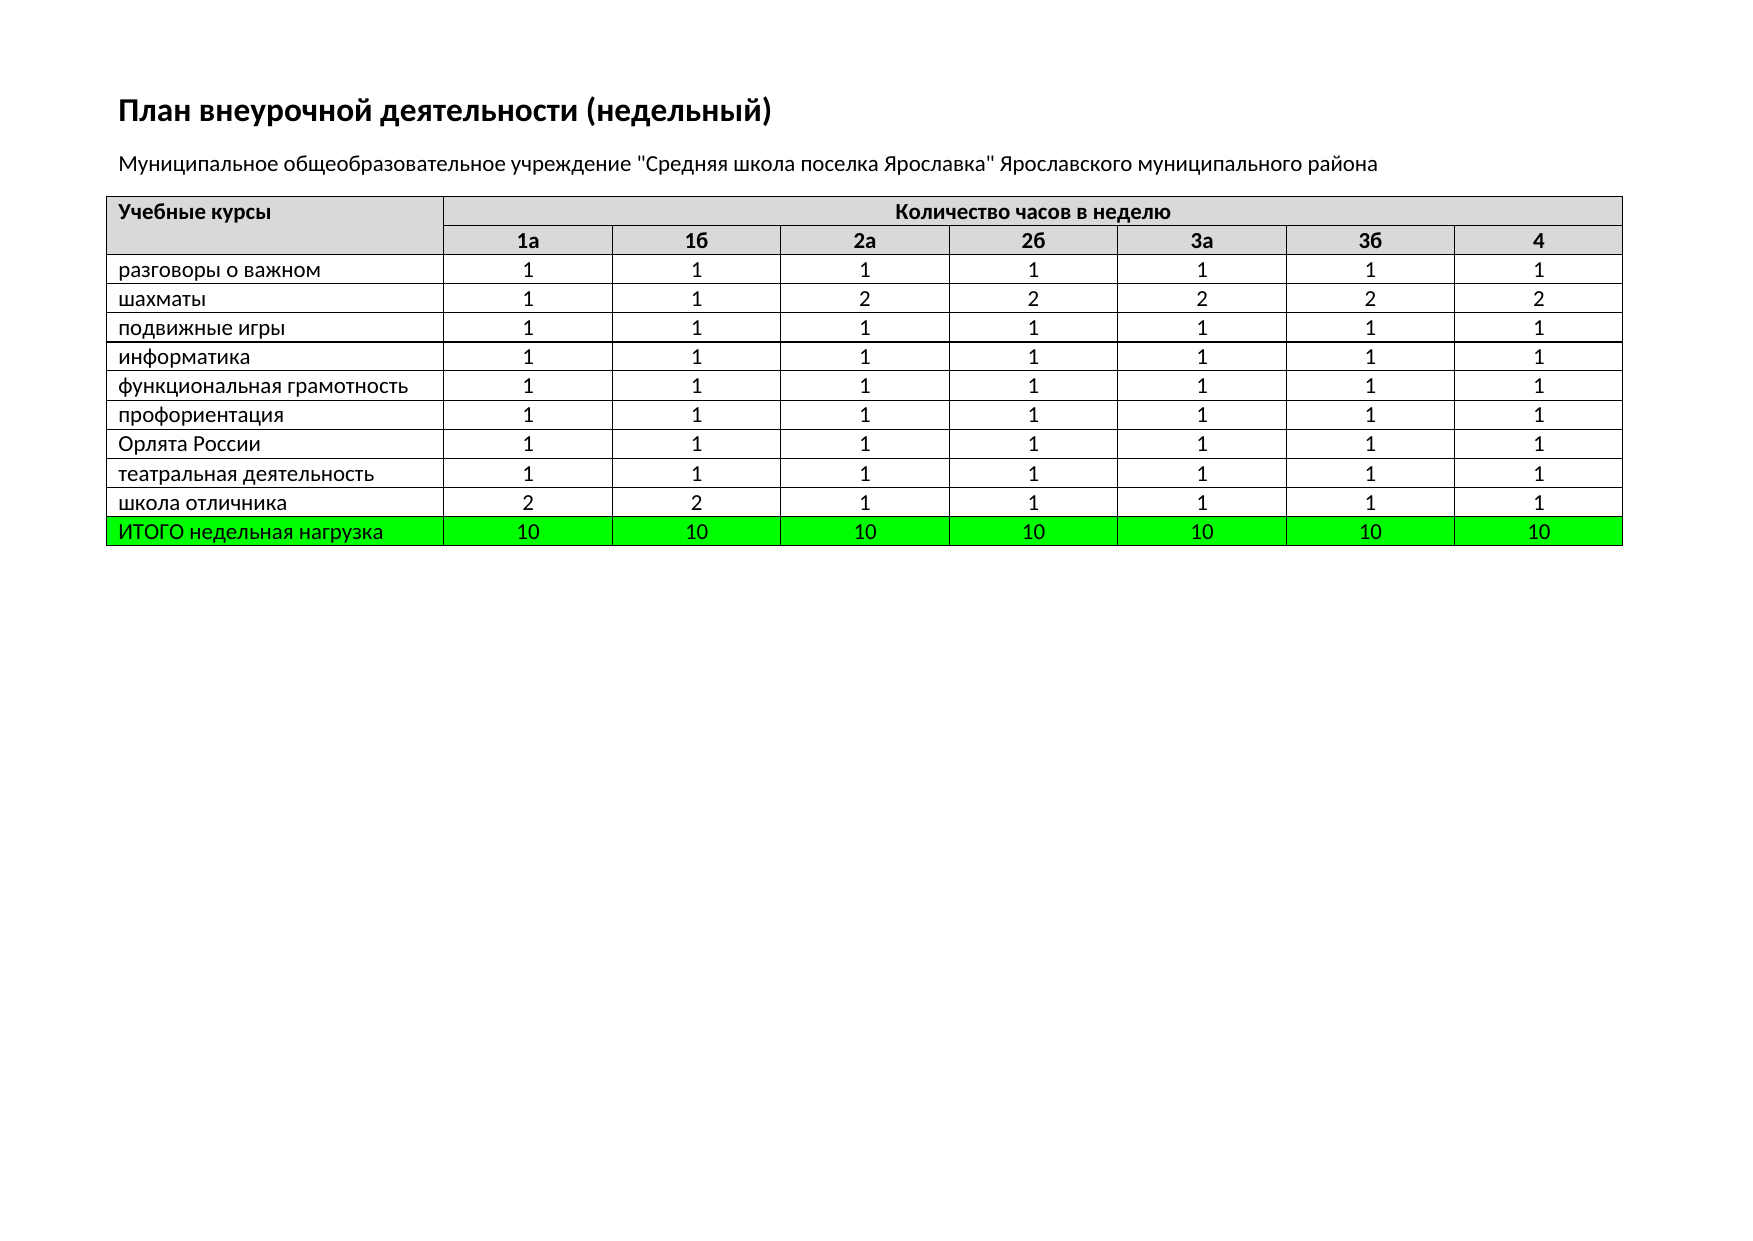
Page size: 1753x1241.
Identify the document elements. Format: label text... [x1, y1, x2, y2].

table_cell 3б [1287, 226, 1454, 254]
table_cell 1 [781, 343, 949, 370]
table_cell 1 [1287, 371, 1454, 399]
table_cell 1 [1287, 430, 1454, 458]
table_cell 1 [1287, 343, 1454, 370]
table_cell разговоры о важном [107, 255, 443, 283]
table_cell 10 [1455, 517, 1622, 545]
table_cell 1 [950, 488, 1117, 516]
table_cell Орлята России [107, 430, 443, 458]
table_cell 1 [950, 430, 1117, 458]
table_cell 1 [1287, 459, 1454, 487]
table_cell 1 [1118, 371, 1286, 399]
table_cell 10 [613, 517, 780, 545]
table_cell 1 [444, 255, 612, 283]
table_cell 1 [613, 430, 780, 458]
table_cell 1 [1118, 255, 1286, 283]
table_cell 1 [1118, 459, 1286, 487]
table_cell 2 [1455, 284, 1622, 312]
table_cell 1 [950, 371, 1117, 399]
table_cell 3а [1118, 226, 1286, 254]
table_cell 10 [950, 517, 1117, 545]
table_cell 2а [781, 226, 949, 254]
table_cell подвижные игры [107, 313, 443, 341]
table_cell 1 [1287, 401, 1454, 428]
table_cell информатика [107, 343, 443, 370]
table_cell 1 [781, 430, 949, 458]
table_cell 1 [1118, 343, 1286, 370]
table_cell 1 [613, 343, 780, 370]
table_cell 1 [781, 313, 949, 341]
table_cell 1 [444, 284, 612, 312]
table_cell 1 [1118, 313, 1286, 341]
table_cell 1 [1287, 255, 1454, 283]
table_cell 2 [613, 488, 780, 516]
table_cell 1 [950, 401, 1117, 428]
table_cell 1 [1455, 255, 1622, 283]
table_cell 1б [613, 226, 780, 254]
table_cell 1 [1455, 430, 1622, 458]
table_cell 2 [781, 284, 949, 312]
table_cell 1 [781, 371, 949, 399]
table_cell 1 [444, 430, 612, 458]
table_cell 1 [444, 459, 612, 487]
table_cell 1 [444, 371, 612, 399]
table_cell 1 [1287, 488, 1454, 516]
table_cell 2 [1287, 284, 1454, 312]
table_cell 1 [444, 313, 612, 341]
table_cell 1а [444, 226, 612, 254]
table_header Учебные курсы [107, 197, 443, 254]
table_cell 1 [781, 255, 949, 283]
table_cell 1 [1455, 343, 1622, 370]
table_cell 1 [1118, 401, 1286, 428]
table_cell 1 [613, 255, 780, 283]
table_cell 10 [444, 517, 612, 545]
table_cell 2 [444, 488, 612, 516]
table_cell 4 [1455, 226, 1622, 254]
table_cell 1 [950, 255, 1117, 283]
table_cell 2б [950, 226, 1117, 254]
table_cell 2 [950, 284, 1117, 312]
table_cell 1 [1455, 459, 1622, 487]
text Муниципальное общеобразовательное учреждение "Cредняя школа поселка Ярославка" Ярославского муниципального района [118, 149, 1634, 177]
table_cell 1 [1455, 401, 1622, 428]
table_cell школа отличника [107, 488, 443, 516]
table_cell 10 [1287, 517, 1454, 545]
table_cell 1 [1455, 371, 1622, 399]
table_cell 1 [613, 313, 780, 341]
table_cell профориентация [107, 401, 443, 428]
table_cell 1 [613, 371, 780, 399]
table_cell 1 [1118, 430, 1286, 458]
table_cell 1 [1455, 313, 1622, 341]
table_cell функциональная грамотность [107, 371, 443, 399]
table_cell 1 [1118, 488, 1286, 516]
table_cell 1 [950, 313, 1117, 341]
table_cell 1 [950, 343, 1117, 370]
table_cell 2 [1118, 284, 1286, 312]
table_cell 1 [950, 459, 1117, 487]
text План внеурочной деятельности (недельный) [118, 88, 1634, 129]
table_cell театральная деятельность [107, 459, 443, 487]
table_cell 1 [1455, 488, 1622, 516]
table_cell 1 [1287, 313, 1454, 341]
table_cell 1 [781, 459, 949, 487]
table_cell 10 [1118, 517, 1286, 545]
table_cell 1 [444, 343, 612, 370]
table_cell 1 [613, 401, 780, 428]
table_cell 10 [781, 517, 949, 545]
table_cell 1 [444, 401, 612, 428]
table_cell 1 [781, 401, 949, 428]
table_cell 1 [613, 284, 780, 312]
table_cell шахматы [107, 284, 443, 312]
table_header Количество часов в неделю [444, 197, 1622, 225]
table_cell 1 [781, 488, 949, 516]
table_cell ИТОГО недельная нагрузка [107, 517, 443, 545]
table_cell 1 [613, 459, 780, 487]
